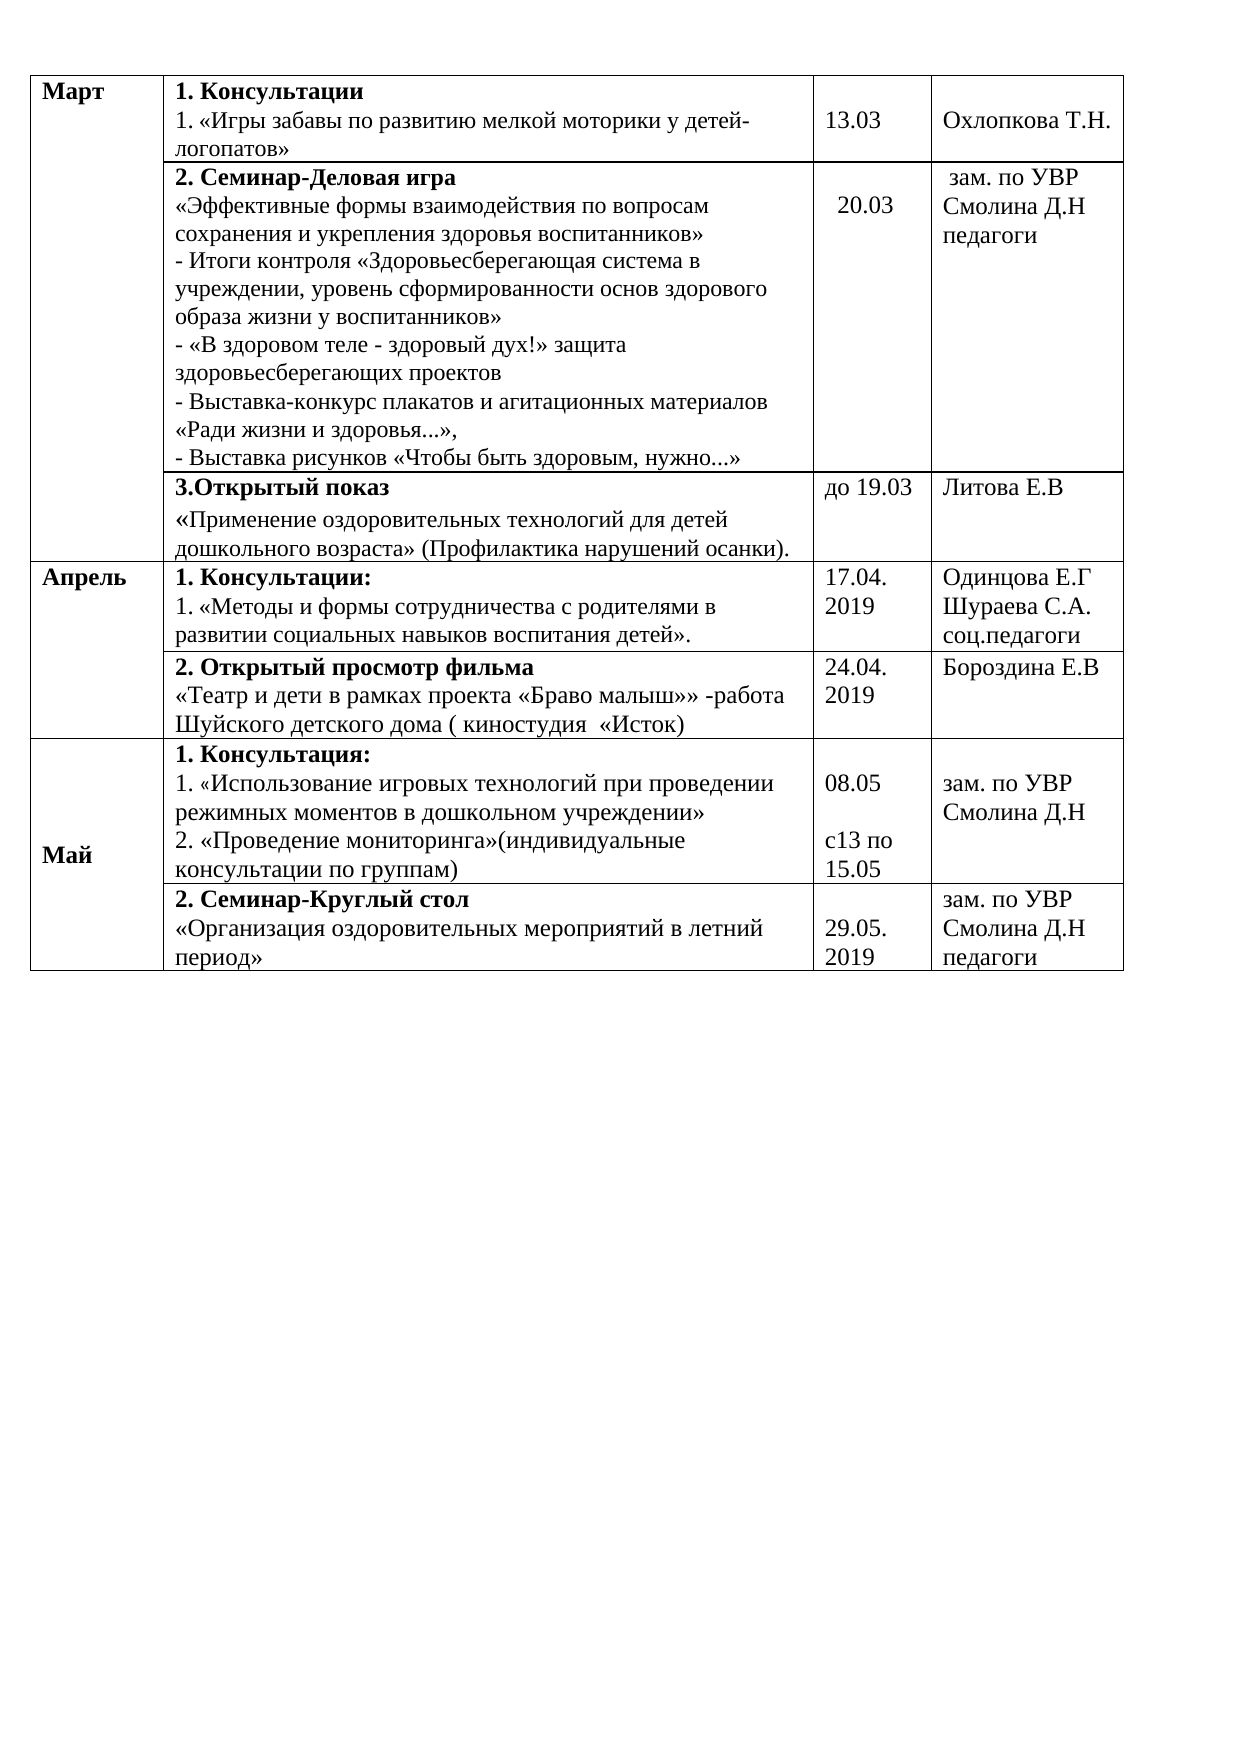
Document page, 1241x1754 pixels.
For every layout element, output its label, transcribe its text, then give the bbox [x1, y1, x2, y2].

table_cell Май [31, 739, 163, 970]
table_cell 20.03 [814, 163, 931, 471]
table_cell Литова Е.В [932, 473, 1123, 561]
table_cell зам. по УВР Смолина Д.Н [932, 739, 1123, 883]
table_cell Охлопкова Т.Н. [932, 76, 1123, 161]
table_cell 3.Открытый показ «Применение оздоровительных технологий для детей дошкольного возраста» (Профилактика нарушений осанки). [164, 473, 813, 561]
table_cell 13.03 [814, 76, 931, 161]
table_cell 24.04. 2019 [814, 652, 931, 738]
table_cell зам. по УВР Смолина Д.Н педагоги [932, 163, 1123, 471]
table_cell 17.04. 2019 [814, 562, 931, 651]
table_cell 2. Семинар-Круглый стол «Организация оздоровительных мероприятий в летний период» [164, 884, 813, 970]
table_cell Апрель [31, 562, 163, 738]
table_cell 1. Консультации: 1. «Методы и формы сотрудничества с родителями в развитии социальных навыков воспитания детей». [164, 562, 813, 651]
table_cell Март [31, 76, 163, 561]
table_cell 1. Консультации 1. «Игры забавы по развитию мелкой моторики у детей-логопатов» [164, 76, 813, 161]
table_cell 08.05 с13 по 15.05 [814, 739, 931, 883]
table_cell 2. Семинар-Деловая игра «Эффективные формы взаимодействия по вопросам сохранения и укрепления здоровья воспитанников» - Итоги контроля «Здоровьесберегающая система в учреждении, уровень сформированности основ здорового образа жизни у воспитанников» - «В здоровом теле - здоровый дух!» защита здоровьесберегающих проектов - Выставка-конкурс плакатов и агитационных материалов «Ради жизни и здоровья...», - Выставка рисунков «Чтобы быть здоровым, нужно...» [164, 163, 813, 471]
table_cell 2. Открытый просмотр фильма «Театр и дети в рамках проекта «Браво малыш»» -работа Шуйского детского дома ( киностудия «Исток) [164, 652, 813, 738]
table_cell 1. Консультация: 1. «Использование игровых технологий при проведении режимных моментов в дошкольном учреждении» 2. «Проведение мониторинга»(индивидуальные консультации по группам) [164, 739, 813, 883]
table_cell до 19.03 [814, 473, 931, 561]
table_cell зам. по УВР Смолина Д.Н педагоги [932, 884, 1123, 970]
table_cell 29.05. 2019 [814, 884, 931, 970]
table_cell Бороздина Е.В [932, 652, 1123, 738]
table_cell Одинцова Е.Г Шураева С.А. соц.педагоги [932, 562, 1123, 651]
